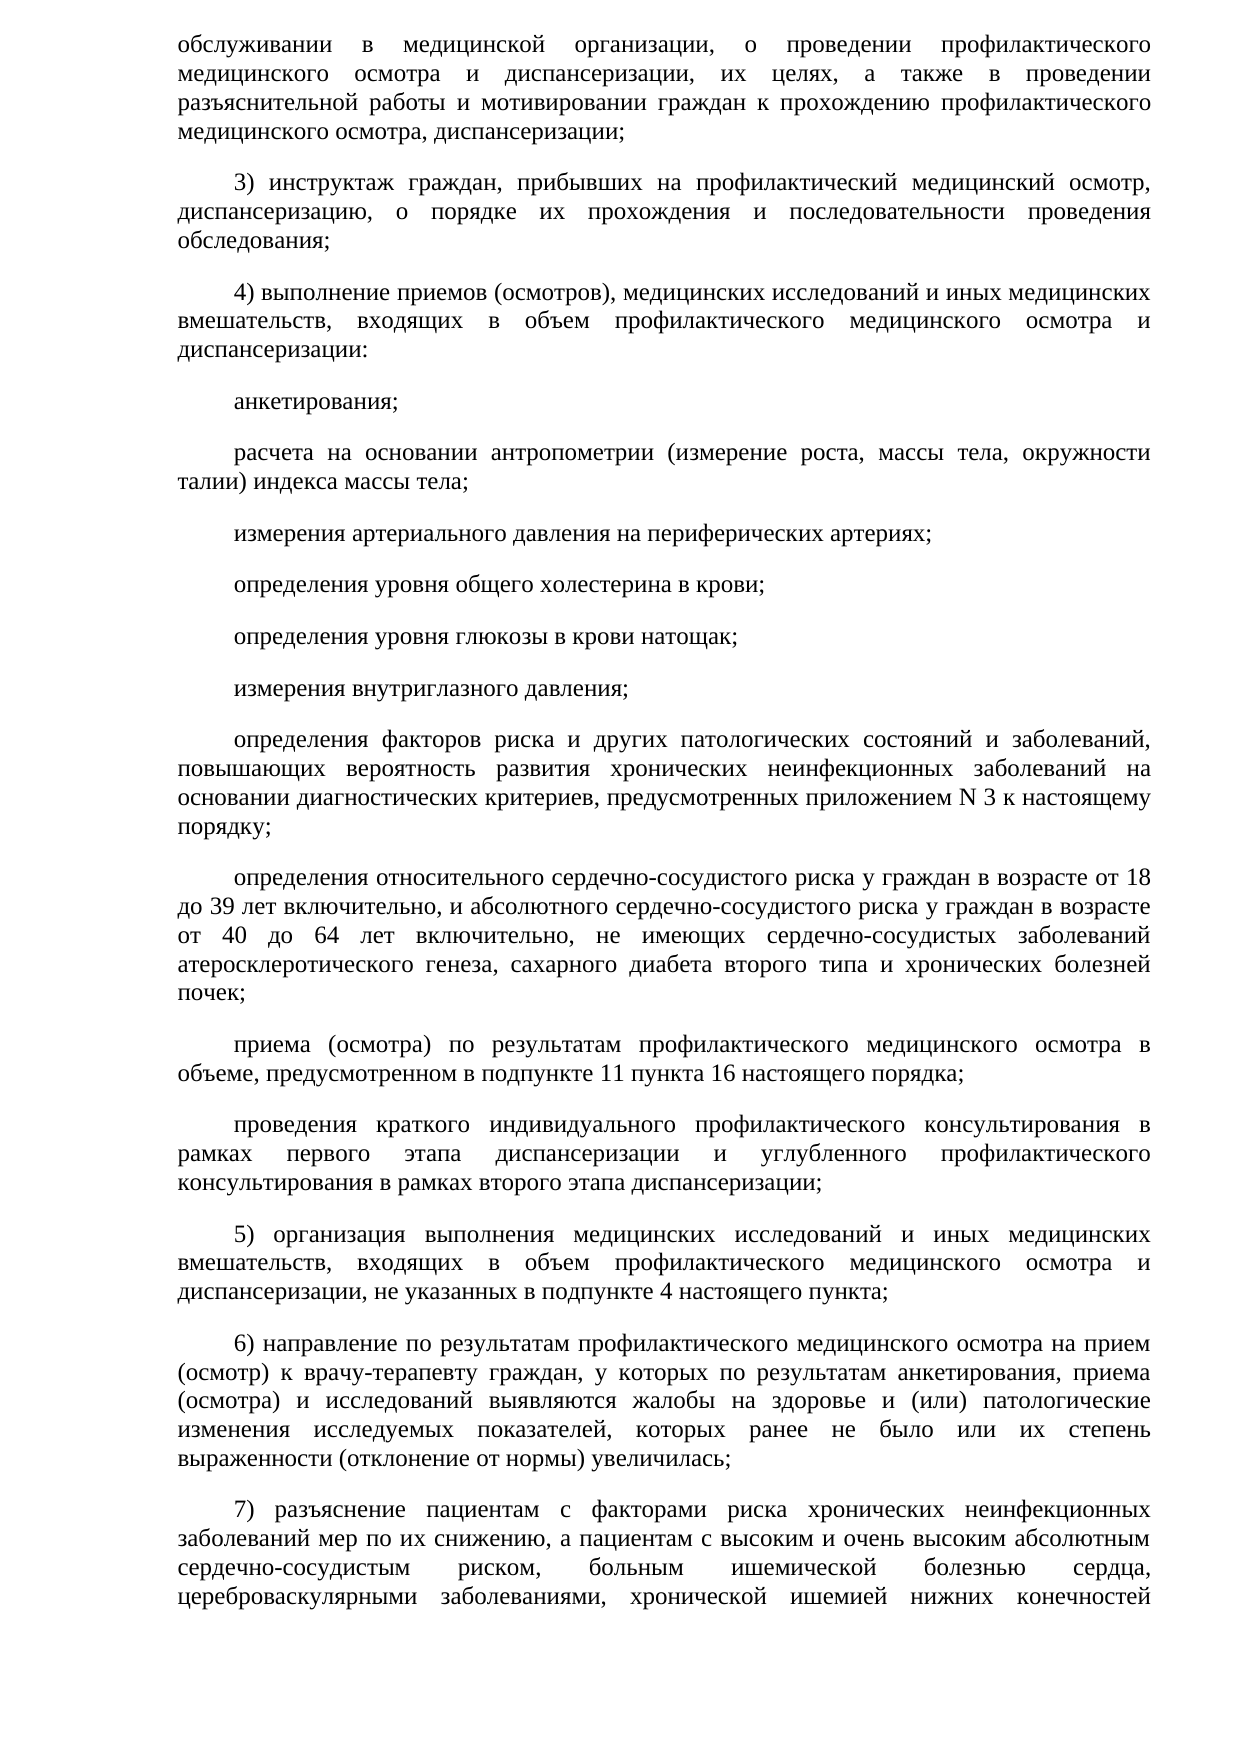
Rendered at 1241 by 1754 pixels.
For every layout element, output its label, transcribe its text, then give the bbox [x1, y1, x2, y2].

text приема (осмотра) по результатам профилактического медицинского осмотра в объеме, предусмотренном в подпункте 11 пункта 16 настоящего порядка; [177, 1029, 1152, 1087]
text 3) инструктаж граждан, прибывших на профилактический медицинский осмотр, диспансеризацию, о порядке их прохождения и последовательности проведения обследования; [177, 167, 1152, 254]
text измерения артериального давления на периферических артериях; [177, 518, 1152, 547]
text определения факторов риска и других патологических состояний и заболеваний, повышающих вероятность развития хронических неинфекционных заболеваний на основании диагностических критериев, предусмотренных приложением N 3 к настоящему порядку; [177, 724, 1152, 839]
text расчета на основании антропометрии (измерение роста, массы тела, окружности талии) индекса массы тела; [177, 437, 1152, 495]
text определения уровня общего холестерина в крови; [177, 569, 1152, 598]
text 6) направление по результатам профилактического медицинского осмотра на прием (осмотр) к врачу-терапевту граждан, у которых по результатам анкетирования, приема (осмотра) и исследований выявляются жалобы на здоровье и (или) патологические изменения исследуемых показателей, которых ранее не было или их степень выраженности (отклонение от нормы) увеличилась; [177, 1328, 1152, 1472]
text определения уровня глюкозы в крови натощак; [177, 621, 1152, 650]
text 5) организация выполнения медицинских исследований и иных медицинских вмешательств, входящих в объем профилактического медицинского осмотра и диспансеризации, не указанных в подпункте 4 настоящего пункта; [177, 1219, 1152, 1305]
text измерения внутриглазного давления; [177, 673, 1152, 702]
text анкетирования; [177, 386, 1152, 414]
text определения относительного сердечно-сосудистого риска у граждан в возрасте от 18 до 39 лет включительно, и абсолютного сердечно-сосудистого риска у граждан в возрасте от 40 до 64 лет включительно, не имеющих сердечно-сосудистых заболеваний атеросклеротического генеза, сахарного диабета второго типа и хронических болезней почек; [177, 862, 1152, 1006]
text проведения краткого индивидуального профилактического консультирования в рамках первого этапа диспансеризации и углубленного профилактического консультирования в рамках второго этапа диспансеризации; [177, 1109, 1152, 1196]
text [177, 29, 1152, 144]
text 4) выполнение приемов (осмотров), медицинских исследований и иных медицинских вмешательств, входящих в объем профилактического медицинского осмотра и диспансеризации: [177, 277, 1152, 363]
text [177, 1494, 1152, 1609]
